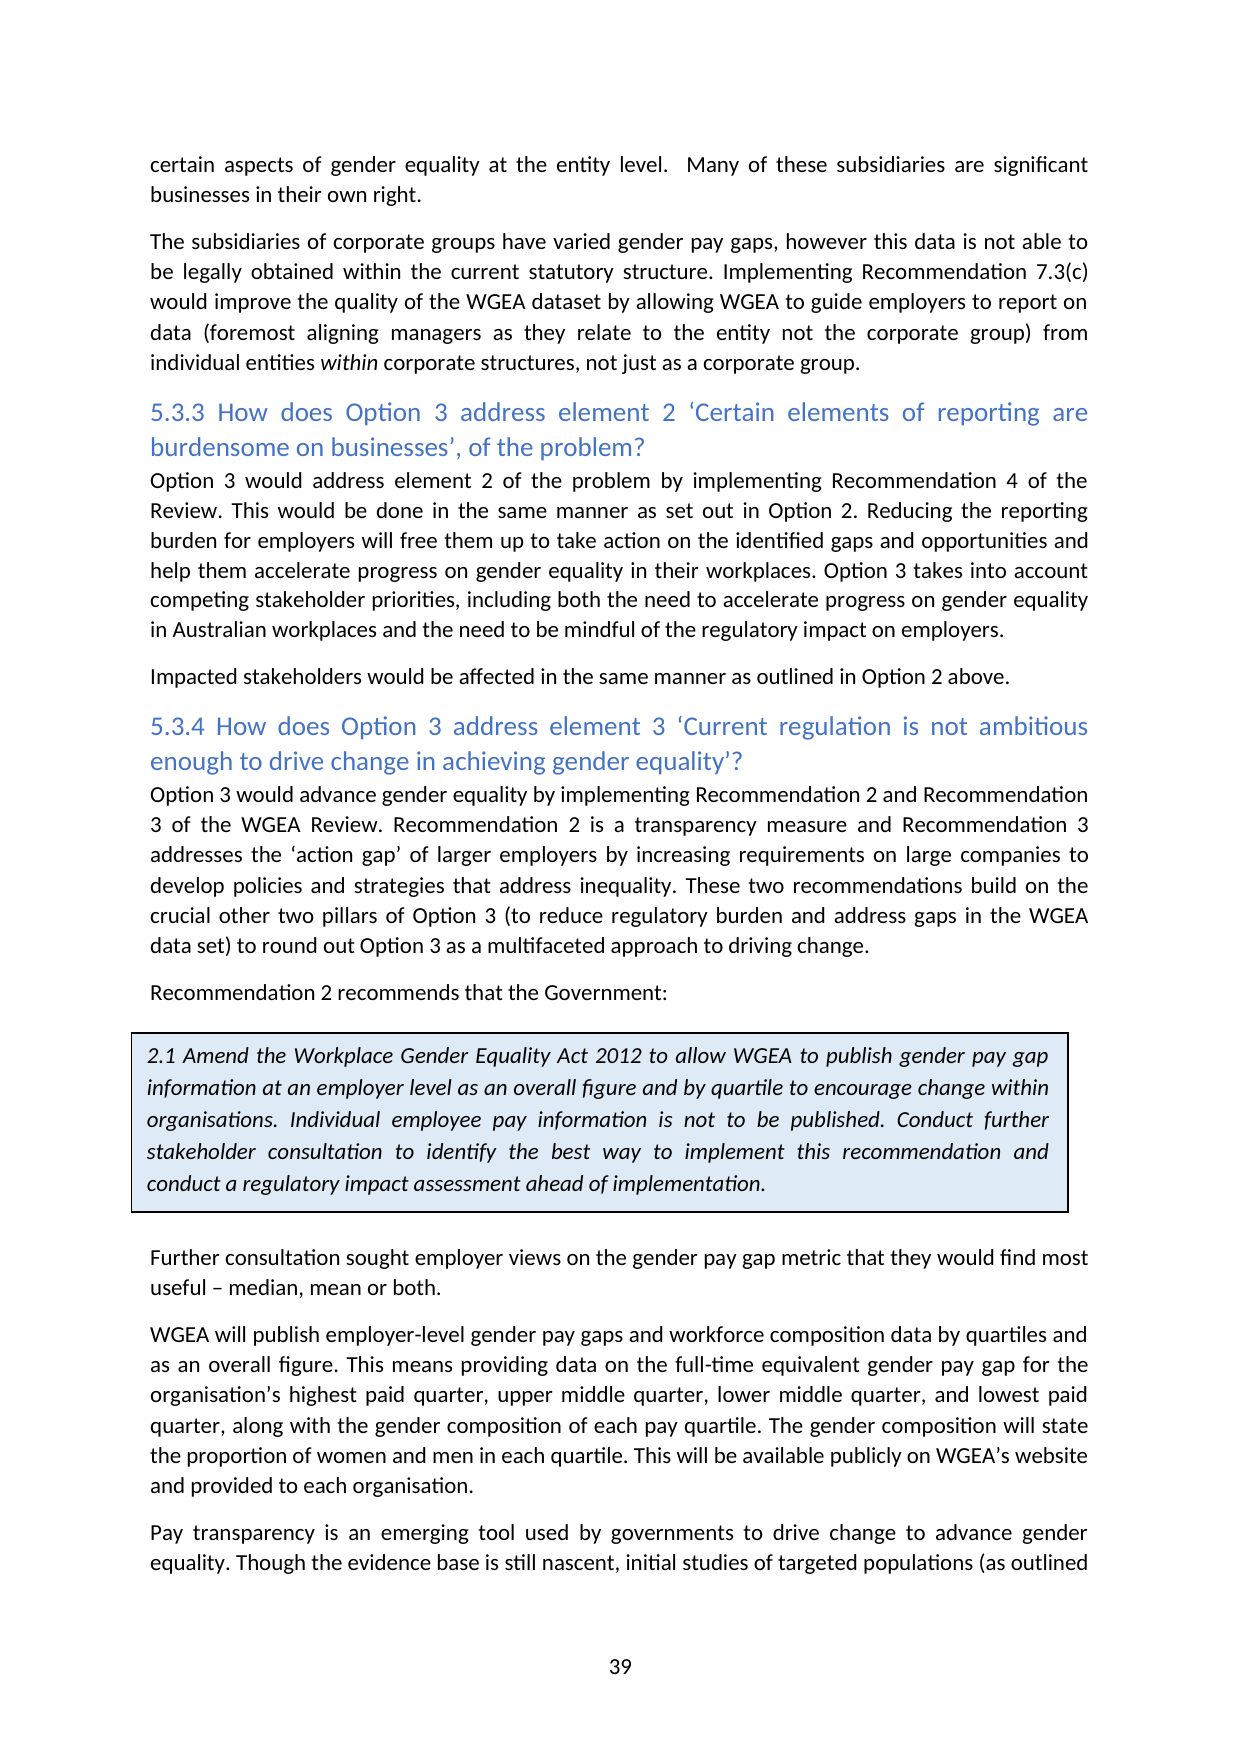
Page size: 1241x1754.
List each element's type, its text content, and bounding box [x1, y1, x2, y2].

text Recommendation 2 recommends that the Government: [150, 978, 1090, 1006]
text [150, 150, 1090, 208]
text Option 3 would address element 2 of the problem by implementing Recommendation 4 of the Review. This would be done in the same manner as set out in Option 2. Reducing the reporting burden for employers will free them up to take action on the identified gaps and opportunities and help them accelerate progress on gender equality in their workplaces. Option 3 takes into account competing stakeholder priorities, including both the need to accelerate progress on gender equality in Australian workplaces and the need to be mindful of the regulatory impact on employers. [150, 466, 1090, 643]
text WGEA will publish employer-level gender pay gaps and workforce composition data by quartiles and as an overall figure. This means providing data on the full-time equivalent gender pay gap for the organisation’s highest paid quarter, upper middle quarter, lower middle quarter, and lowest paid quarter, along with the gender composition of each pay quartile. The gender composition will state the proportion of women and men in each quartile. This will be available publicly on WGEA’s website and provided to each organisation. [150, 1320, 1090, 1499]
text Impacted stakeholders would be affected in the same manner as outlined in Option 2 above. [150, 662, 1090, 690]
text 5.3.3 How does Option 3 address element 2 ‘Certain elements of reporting are burdensome on businesses’, of the problem? [150, 395, 1090, 463]
text Further consultation sought employer views on the gender pay gap metric that they would find most useful – median, mean or both. [150, 1025, 1090, 1301]
text Option 3 would advance gender equality by implementing Recommendation 2 and Recommendation 3 of the WGEA Review. Recommendation 2 is a transparency measure and Recommendation 3 addresses the ‘action gap’ of larger employers by increasing requirements on large companies to develop policies and strategies that address inequality. These two recommendations build on the crucial other two pillars of Option 3 (to reduce regulatory burden and address gaps in the WGEA data set) to round out Option 3 as a multifaceted approach to driving change. [150, 780, 1090, 959]
text 5.3.4 How does Option 3 address element 3 ‘Current regulation is not ambitious enough to drive change in achieving gender equality’? [150, 709, 1090, 778]
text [150, 1518, 1090, 1576]
text The subsidiaries of corporate groups have varied gender pay gaps, however this data is not able to be legally obtained within the current statutory structure. Implementing Recommendation 7.3(c) would improve the quality of the WGEA dataset by allowing WGEA to guide employers to report on data (foremost aligning managers as they relate to the entity not the corporate group) from individual entities within corporate structures, not just as a corporate group. [150, 227, 1090, 376]
